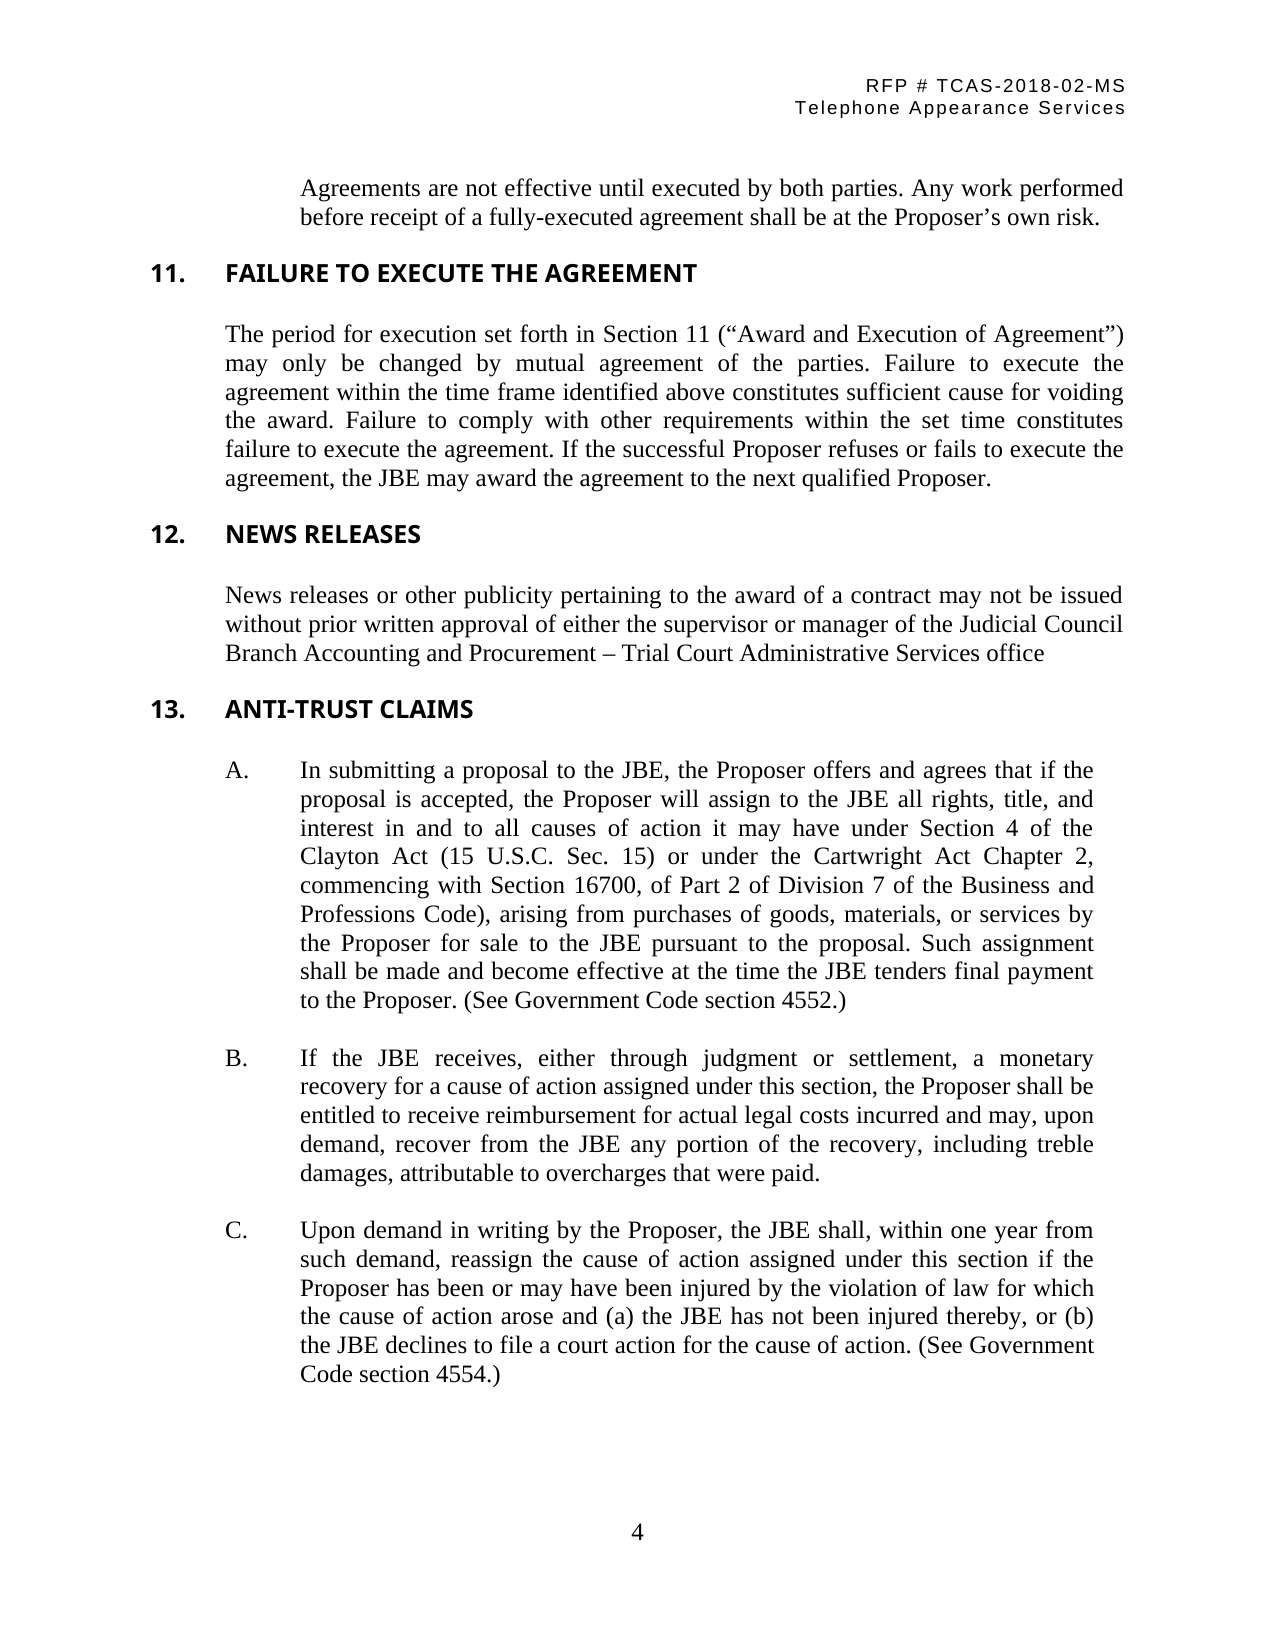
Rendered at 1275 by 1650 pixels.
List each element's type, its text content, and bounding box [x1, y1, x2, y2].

list News releases or other publicity pertaining to the award of a contract may not be issued without prior written approval of either the supervisor or manager of the Judicial Council Branch Accounting and Procurement – Trial Court Administrative Services office [225, 580, 1125, 667]
list FAILURE TO EXECUTE THE AGREEMENT [150, 256, 1125, 290]
list The period for execution set forth in Section 11 (“Award and Execution of Agreement”) may only be changed by mutual agreement of the parties. Failure to execute the agreement within the time frame identified above constitutes sufficient cause for voiding the award. Failure to comply with other requirements within the set time constitutes failure to execute the agreement. If the successful Proposer refuses or fails to execute the agreement, the JBE may award the agreement to the next qualified Proposer. [225, 319, 1125, 492]
list NEWS RELEASES [150, 517, 1125, 551]
subtitle B. If the JBE receives, either through judgment or settlement, a monetary recovery for a cause of action assigned under this section, the Proposer shall be entitled to receive reimbursement for actual legal costs incurred and may, upon demand, recover from the JBE any portion of the recovery, including treble damages, attributable to overcharges that were paid. [225, 1043, 1095, 1186]
subtitle C. Upon demand in writing by the Proposer, the JBE shall, within one year from such demand, reassign the cause of action assigned under this section if the Proposer has been or may have been injured by the violation of law for which the cause of action arose and (a) the JBE has not been injured thereby, or (b) the JBE declines to file a court action for the cause of action. (See Government Code section 4554.) [225, 1215, 1095, 1388]
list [225, 173, 1125, 231]
subtitle A. In submitting a proposal to the JBE, the Proposer offers and agrees that if the proposal is accepted, the Proposer will assign to the JBE all rights, title, and interest in and to all causes of action it may have under Section 4 of the Clayton Act (15 U.S.C. Sec. 15) or under the Cartwright Act Chapter 2, commencing with Section 16700, of Part 2 of Division 7 of the Business and Professions Code), arising from purchases of goods, materials, or services by the Proposer for sale to the JBE pursuant to the proposal. Such assignment shall be made and become effective at the time the JBE tenders final payment to the Proposer. (See Government Code section 4552.) [225, 755, 1095, 1014]
list anti-trust claims [150, 692, 1125, 726]
